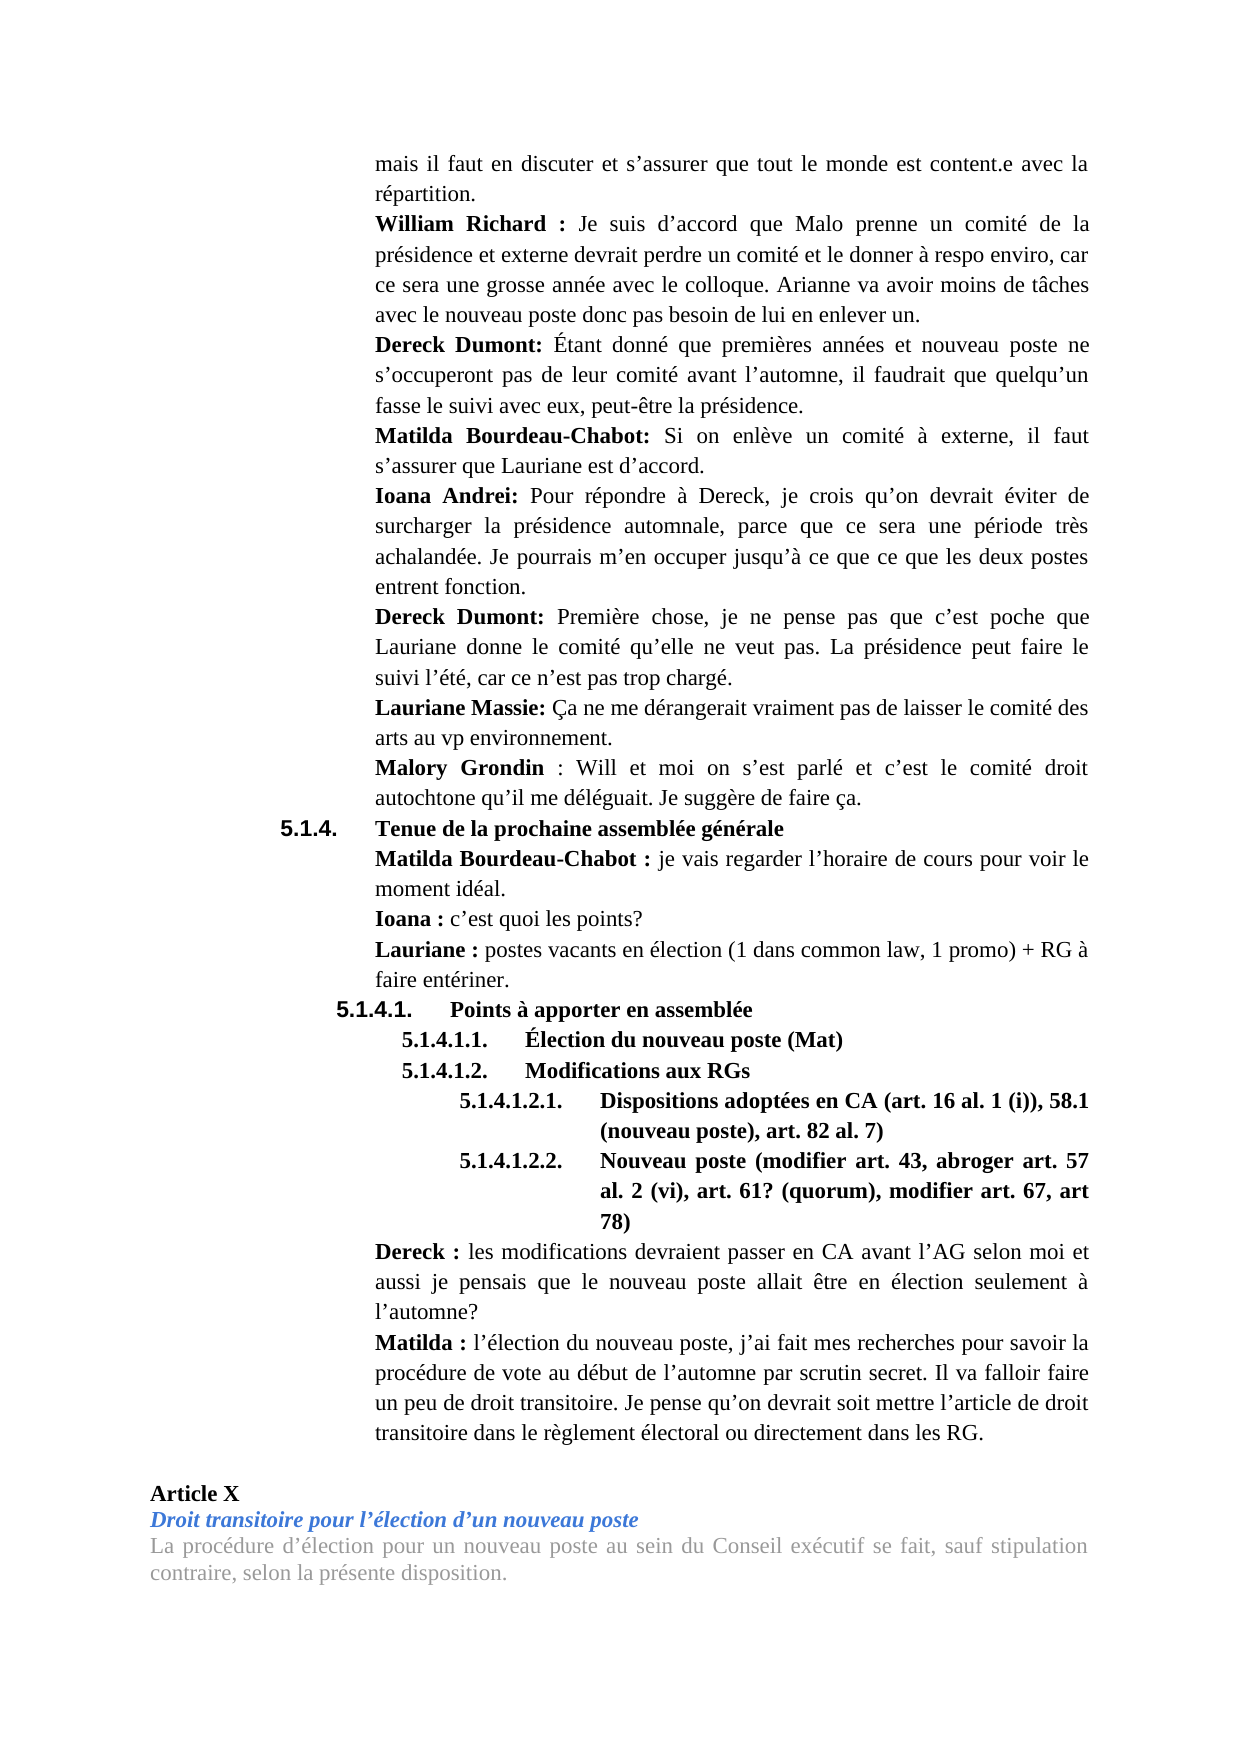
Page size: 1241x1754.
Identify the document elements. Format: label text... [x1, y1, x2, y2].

list Points à apporter en assemblée [412, 996, 1090, 1022]
text Ioana Andrei: Pour répondre à Dereck, je crois qu’on devrait éviter de surcharger la présidence automnale, parce que ce sera une période très achalandée. Je pourrais m’en occuper jusqu’à ce que ce que les deux postes entrent fonction. [375, 482, 1090, 599]
text Dereck : les modifications devraient passer en CA avant l’AG selon moi et aussi je pensais que le nouveau poste allait être en élection seulement à l’automne? [375, 1238, 1090, 1325]
list Élection du nouveau poste (Mat) [487, 1026, 1090, 1053]
text William Richard : Je suis d’accord que Malo prenne un comité de la présidence et externe devrait perdre un comité et le donner à respo enviro, car ce sera une grosse année avec le colloque. Arianne va avoir moins de tâches avec le nouveau poste donc pas besoin de lui en enlever un. [375, 210, 1090, 327]
text Article X [150, 1479, 1090, 1506]
text Lauriane : postes vacants en élection (1 dans common law, 1 promo) + RG à faire entériner. [375, 936, 1090, 992]
text Lauriane Massie: Ça ne me dérangerait vraiment pas de laisser le comité des arts au vp environnement. [375, 694, 1090, 750]
text La procédure d’élection pour un nouveau poste au sein du Conseil exécutif se fait, sauf stipulation contraire, selon la présente disposition. [150, 1532, 1090, 1585]
text Matilda : l’élection du nouveau poste, j’ai fait mes recherches pour savoir la procédure de vote au début de l’automne par scrutin secret. Il va falloir faire un peu de droit transitoire. Je pense qu’on devrait soit mettre l’article de droit transitoire dans le règlement électoral ou directement dans les RG. [375, 1328, 1090, 1446]
text Ioana : c’est quoi les points? [375, 905, 1090, 932]
list Modifications aux RGs [487, 1057, 1090, 1083]
text Droit transitoire pour l’élection d’un nouveau poste [150, 1506, 1090, 1532]
list Nouveau poste (modifier art. 43, abroger art. 57 al. 2 (vi), art. 61? (quorum), modifier art. 67, art 78) [562, 1147, 1090, 1234]
text Malory Grondin : Will et moi on s’est parlé et c’est le comité droit autochtone qu’il me déléguait. Je suggère de faire ça. [375, 754, 1090, 811]
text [375, 150, 1090, 207]
list Dispositions adoptées en CA (art. 16 al. 1 (i)), 58.1 (nouveau poste), art. 82 al. 7) [562, 1087, 1090, 1143]
text Dereck Dumont: Étant donné que premières années et nouveau poste ne s’occuperont pas de leur comité avant l’automne, il faudrait que quelqu’un fasse le suivi avec eux, peut-être la présidence. [375, 331, 1090, 418]
text Matilda Bourdeau-Chabot : je vais regarder l’horaire de cours pour voir le moment idéal. [375, 845, 1090, 902]
list Tenue de la prochaine assemblée générale [337, 814, 1090, 841]
text Matilda Bourdeau-Chabot: Si on enlève un comité à externe, il faut s’assurer que Lauriane est d’accord. [375, 422, 1090, 478]
text Dereck Dumont: Première chose, je ne pense pas que c’est poche que Lauriane donne le comité qu’elle ne veut pas. La présidence peut faire le suivi l’été, car ce n’est pas trop chargé. [375, 603, 1090, 690]
